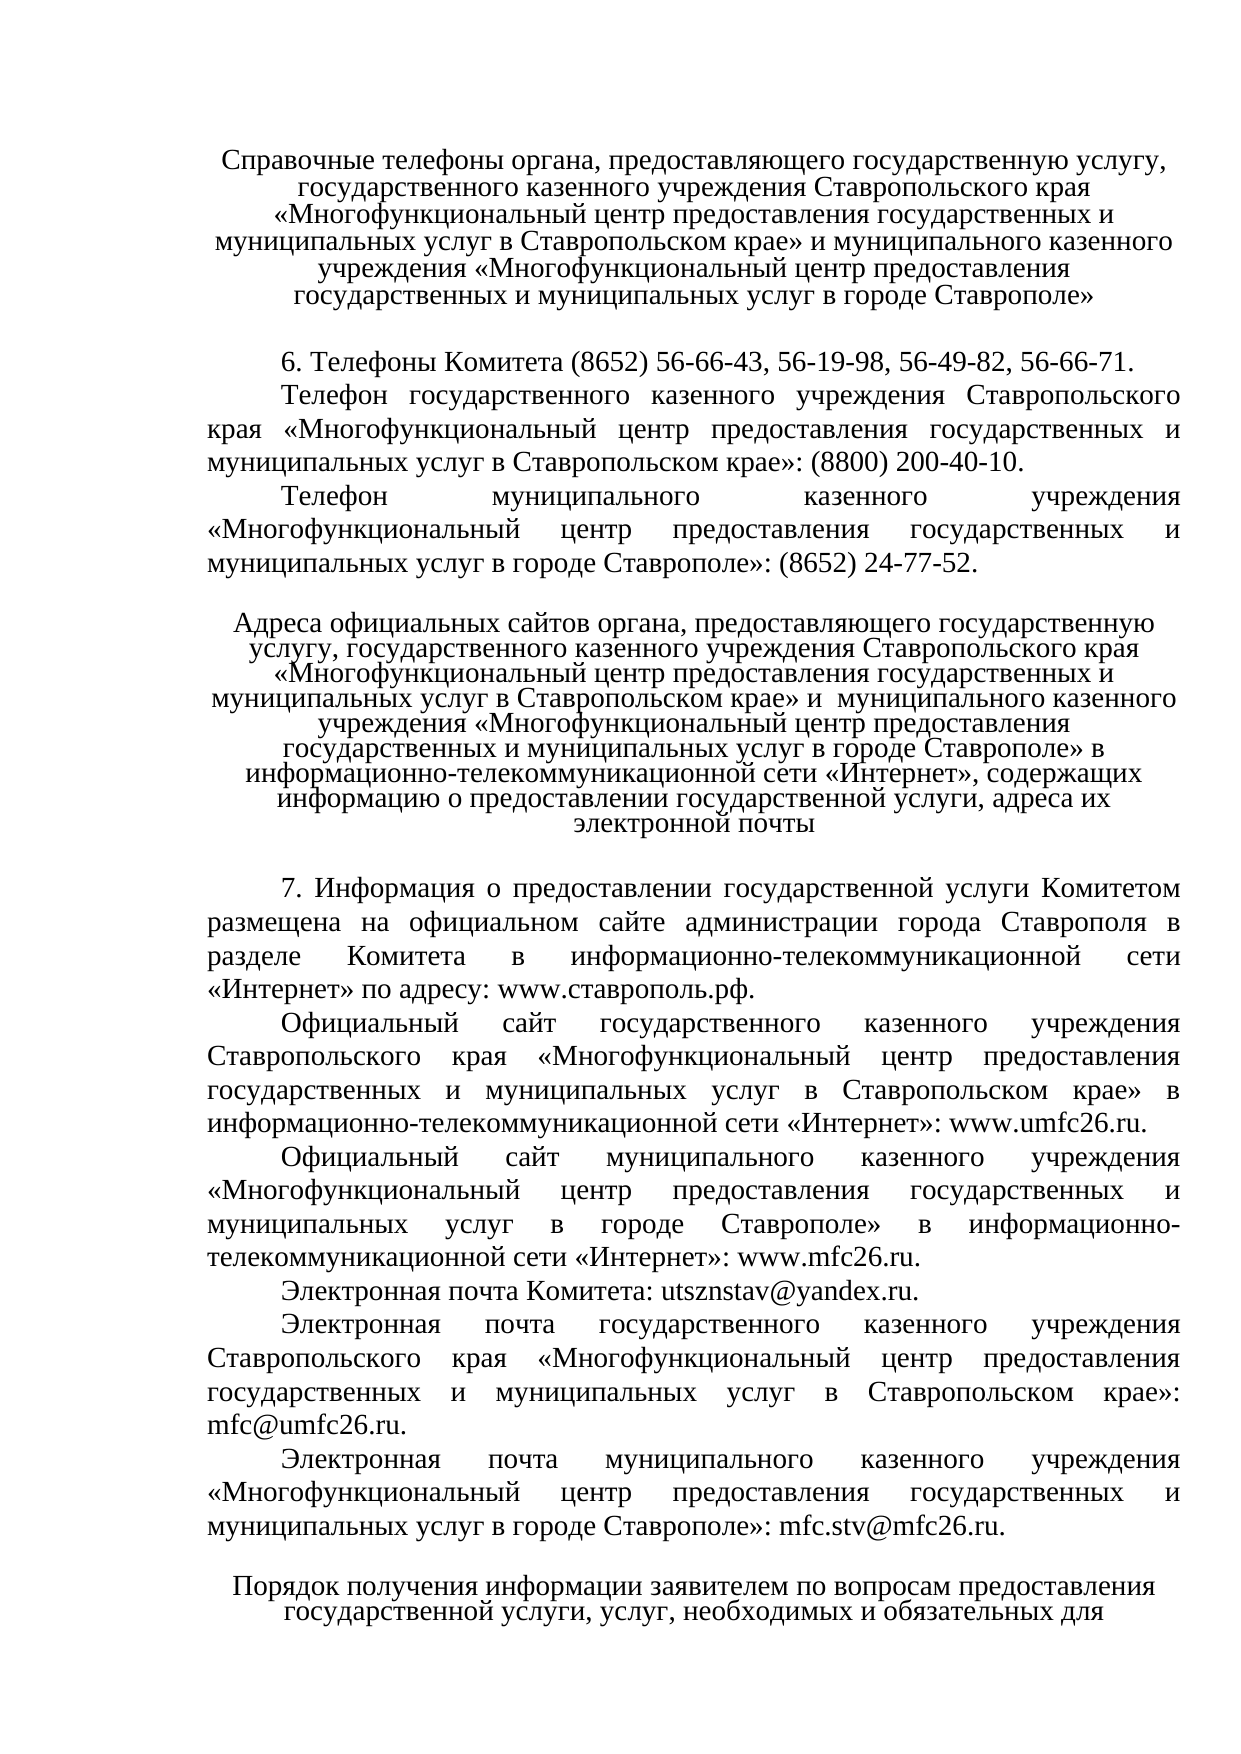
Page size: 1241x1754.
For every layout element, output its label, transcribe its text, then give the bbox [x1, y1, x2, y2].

text Электронная почта муниципального казенного учреждения «Многофункциональный центр предоставления государственных и муниципальных услуг в городе Ставрополе»: mfc.stv@mfc26.ru. [207, 1441, 1181, 1541]
text Телефон государственного казенного учреждения Ставропольского края «Многофункциональный центр предоставления государственных и муниципальных услуг в Ставропольском крае»: (8800) 200-40-10. [207, 377, 1181, 478]
text 6. Телефоны Комитета (8652) 56-66-43, 56-19-98, 56-49-82, 56-66-71. [207, 344, 1181, 377]
text Электронная почта Комитета: utsznstav@yandex.ru. [207, 1273, 1181, 1307]
text Телефон муниципального казенного учреждения «Многофункциональный центр предоставления государственных и муниципальных услуг в городе Ставрополе»: (8652) 24-77-52. [207, 478, 1181, 578]
text Официальный сайт муниципального казенного учреждения «Многофункциональный центр предоставления государственных и муниципальных услуг в городе Ставрополе» в информационно-телекоммуникационной сети «Интернет»: www.mfc26.ru. [207, 1139, 1181, 1273]
text Электронная почта государственного казенного учреждения Ставропольского края «Многофункциональный центр предоставления государственных и муниципальных услуг в Ставропольском крае»: mfc@umfc26.ru. [207, 1307, 1181, 1441]
text Справочные телефоны органа, предоставляющего государственную услугу, государственного казенного учреждения Ставропольского края «Многофункциональный центр предоставления государственных и муниципальных услуг в Ставропольском крае» и муниципального казенного учреждения «Многофункциональный центр предоставления государственных и муниципальных услуг в городе Ставрополе» [207, 148, 1181, 310]
text 7. Информация о предоставлении государственной услуги Комитетом размещена на официальном сайте администрации города Ставрополя в разделе Комитета в информационно-телекоммуникационной сети «Интернет» по адресу: www.ставрополь.рф. [207, 871, 1181, 1005]
text Официальный сайт государственного казенного учреждения Ставропольского края «Многофункциональный центр предоставления государственных и муниципальных услуг в Ставропольском крае» в информационно-телекоммуникационной сети «Интернет»: www.umfc26.ru. [207, 1005, 1181, 1139]
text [207, 1575, 1181, 1625]
text Адреса официальных сайтов органа, предоставляющего государственную услугу, государственного казенного учреждения Ставропольского края «Многофункциональный центр предоставления государственных и муниципальных услуг в Ставропольском крае» и муниципального казенного учреждения «Многофункциональный центр предоставления государственных и муниципальных услуг в городе Ставрополе» в информационно-телекоммуникационной сети «Интернет», содержащих информацию о предоставлении государственной услуги, адреса их электронной почты [207, 612, 1181, 837]
